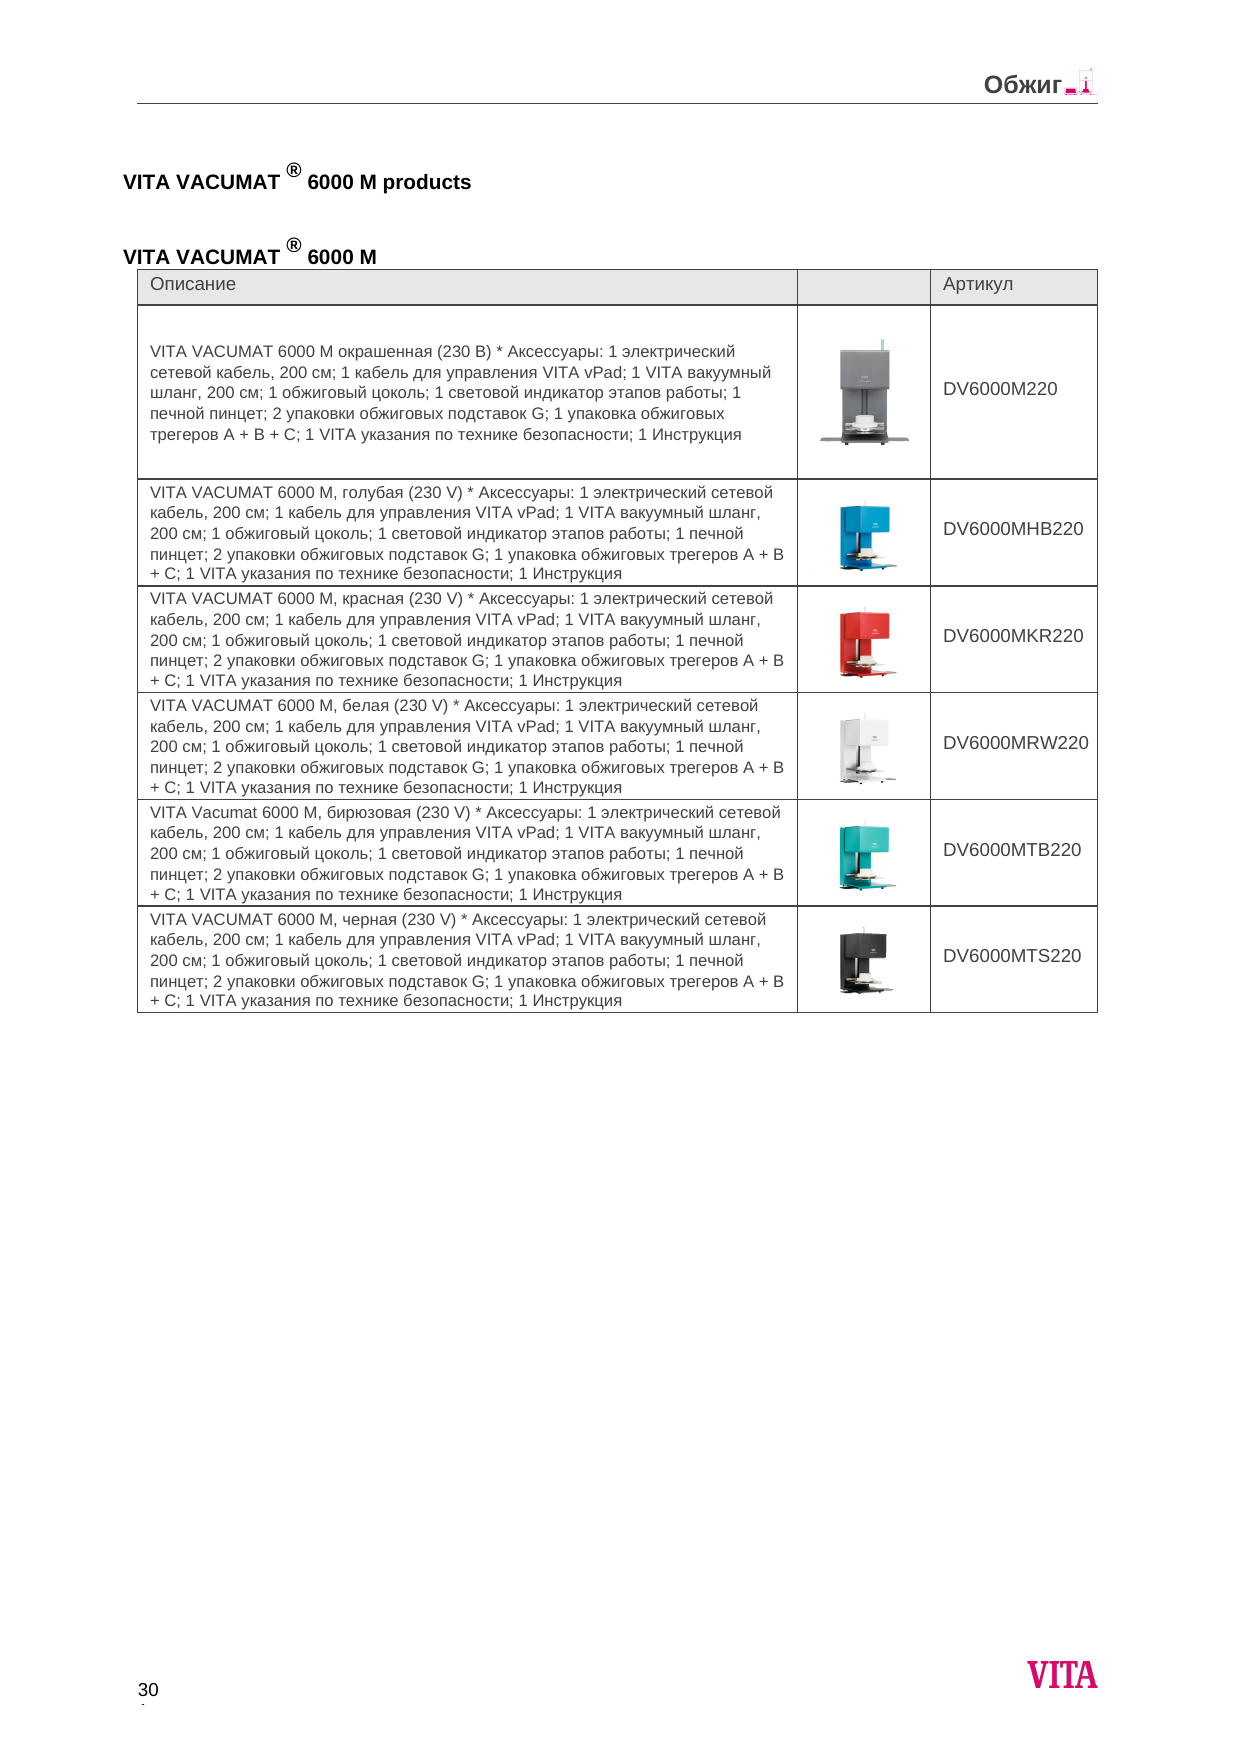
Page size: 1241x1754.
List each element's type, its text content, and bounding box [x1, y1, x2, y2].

picture [820, 339, 911, 446]
picture [809, 493, 898, 575]
picture [1027, 1661, 1098, 1688]
picture [839, 820, 897, 892]
picture [839, 713, 897, 785]
picture [840, 927, 893, 994]
picture [839, 606, 922, 682]
picture [1064, 68, 1098, 95]
subtitle VITA VACUMAT ® 6000 M products VITA VACUMAT ® 6000 M [123, 158, 492, 269]
